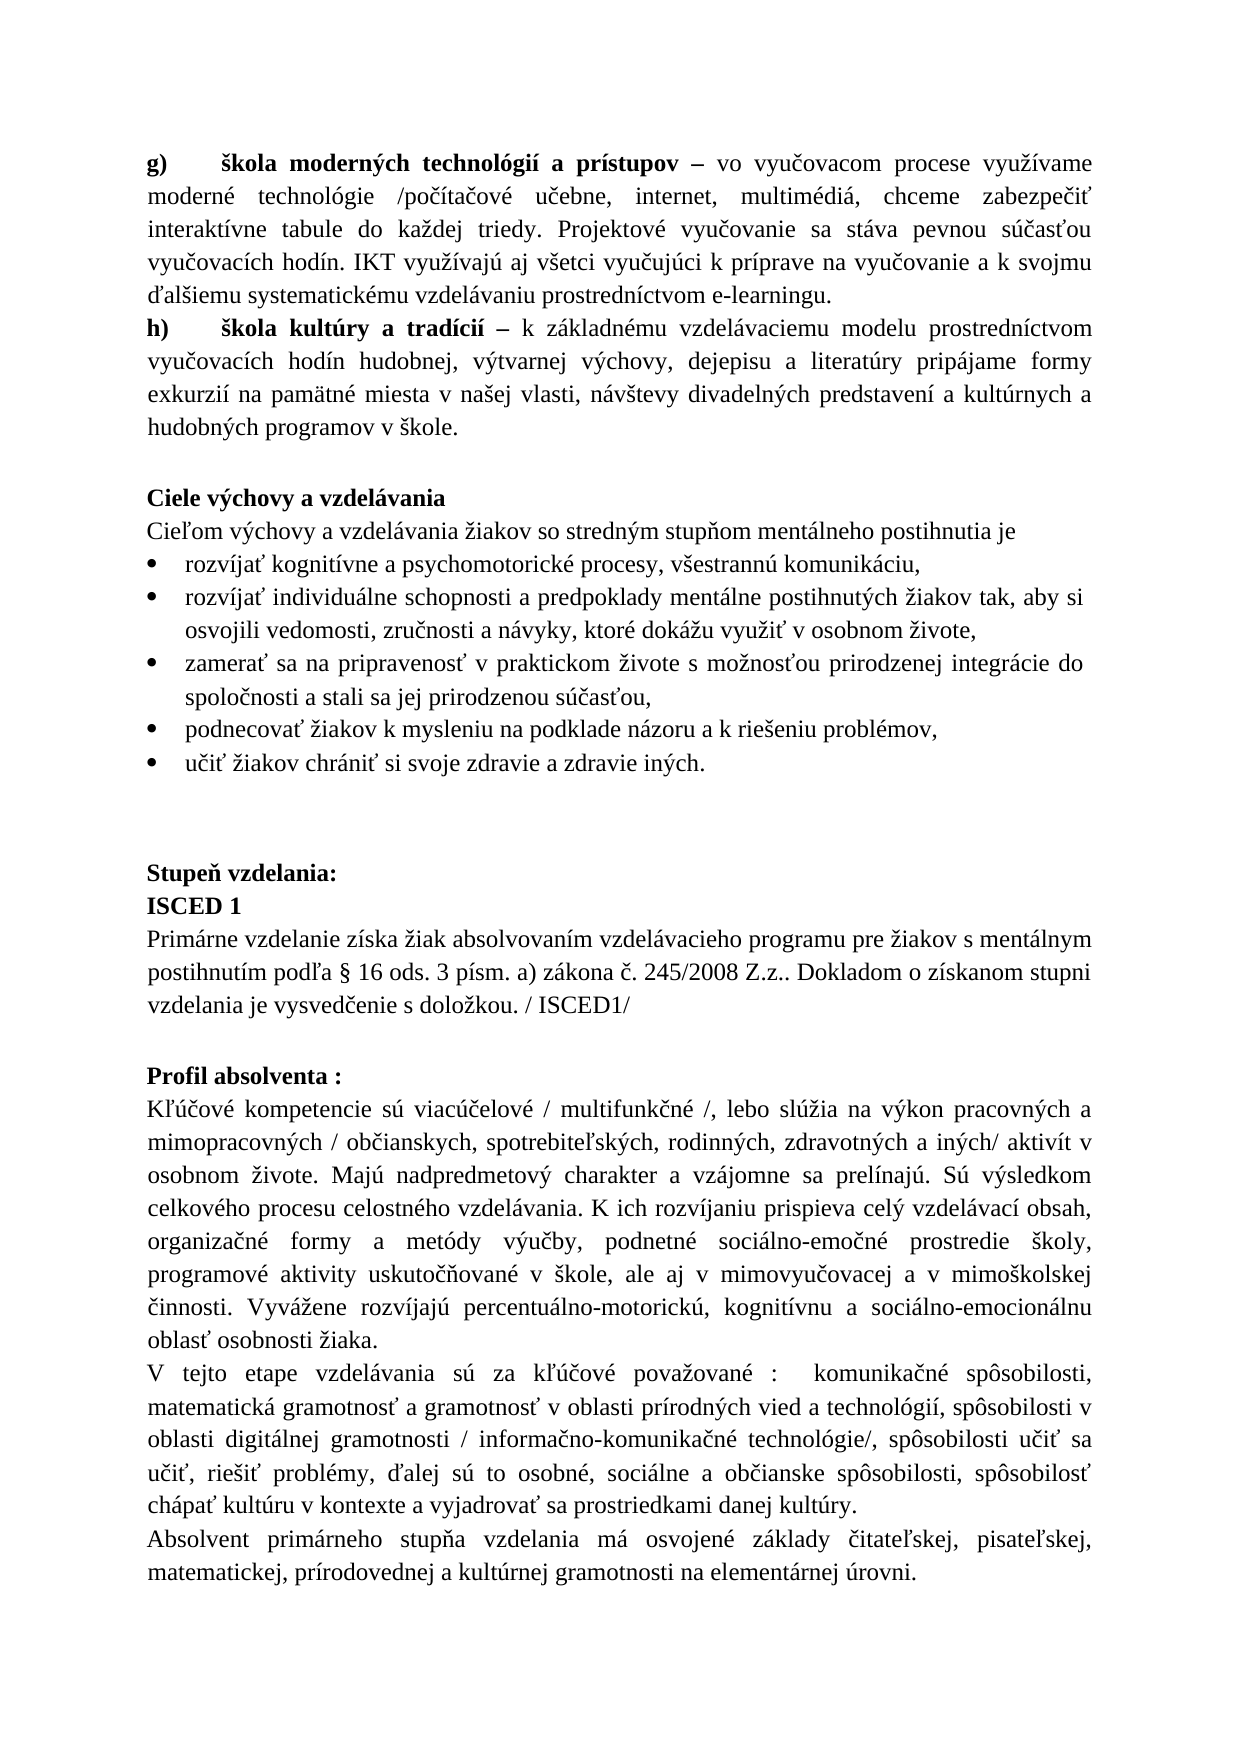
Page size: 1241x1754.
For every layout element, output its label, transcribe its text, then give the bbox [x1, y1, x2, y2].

list podnecovať žiakov k mysleniu na podklade názoru a k riešeniu problémov, [147, 714, 1084, 743]
text Stupeň vzdelania: [146, 858, 1093, 886]
text Kľúčové kompetencie sú viacúčelové / multifunkčné /, lebo slúžia na výkon pracovných a mimopracovných / občianskych, spotrebiteľských, rodinných, zdravotných a iných/ aktivít v osobnom živote. Majú nadpredmetový charakter a vzájomne sa prelínajú. Sú výsledkom celkového procesu celostného vzdelávania. K ich rozvíjaniu prispieva celý vzdelávací obsah, organizačné formy a metódy výučby, podnetné sociálno-emočné prostredie školy, programové aktivity uskutočňované v škole, ale aj v mimovyučovacej a v mimoškolskej činnosti. Vyvážene rozvíjajú percentuálno-motorickú, kognitívnu a sociálno-emocionálnu oblasť osobnosti žiaka. [146, 1094, 1093, 1354]
list učiť žiakov chrániť si svoje zdravie a zdravie iných. [147, 748, 1084, 776]
text Cieľom výchovy a vzdelávania žiakov so stredným stupňom mentálneho postihnutia je [146, 516, 1093, 545]
text V tejto etape vzdelávania sú za kľúčové považované : komunikačné spôsobilosti, matematická gramotnosť a gramotnosť v oblasti prírodných vied a technológií, spôsobilosti v oblasti digitálnej gramotnosti / informačno-komunikačné technológie/, spôsobilosti učiť sa učiť, riešiť problémy, ďalej sú to osobné, sociálne a občianske spôsobilosti, spôsobilosť chápať kultúru v kontexte a vyjadrovať sa prostriedkami danej kultúry. [146, 1358, 1093, 1519]
list škola kultúry a tradícií – k základnému vzdelávaciemu modelu prostredníctvom vyučovacích hodín hudobnej, výtvarnej výchovy, dejepisu a literatúry pripájame formy exkurzií na pamätné miesta v našej vlasti, návštevy divadelných predstavení a kultúrnych a hudobných programov v škole. [146, 313, 1093, 441]
subtitle Ciele výchovy a vzdelávania [146, 483, 1093, 512]
text Absolvent primárneho stupňa vzdelania má osvojené základy čitateľskej, pisateľskej, matematickej, prírodovednej a kultúrnej gramotnosti na elementárnej úrovni. [146, 1524, 1093, 1585]
text Primárne vzdelanie získa žiak absolvovaním vzdelávacieho programu pre žiakov s mentálnym postihnutím podľa § 16 ods. 3 písm. a) zákona č. 245/2008 Z.z.. Dokladom o získanom stupni vzdelania je vysvedčenie s doložkou. / ISCED1/ [146, 924, 1093, 1018]
list rozvíjať kognitívne a psychomotorické procesy, všestrannú komunikáciu, [147, 549, 1084, 578]
list rozvíjať individuálne schopnosti a predpoklady mentálne postihnutých žiakov tak, aby si osvojili vedomosti, zručnosti a návyky, ktoré dokážu využiť v osobnom živote, [147, 582, 1084, 644]
text ISCED 1 [146, 891, 1093, 919]
list škola moderných technológií a prístupov – vo vyučovacom procese využívame moderné technológie /počítačové učebne, internet, multimédiá, chceme zabezpečiť interaktívne tabule do každej triedy. Projektové vyučovanie sa stáva pevnou súčasťou vyučovacích hodín. IKT využívajú aj všetci vyučujúci k príprave na vyučovanie a k svojmu ďalšiemu systematickému vzdelávaniu prostredníctvom e-learningu. [146, 148, 1093, 308]
list zamerať sa na pripravenosť v praktickom živote s možnosťou prirodzenej integrácie do spoločnosti a stali sa jej prirodzenou súčasťou, [147, 648, 1084, 710]
text Profil absolventa : [146, 1061, 1093, 1090]
